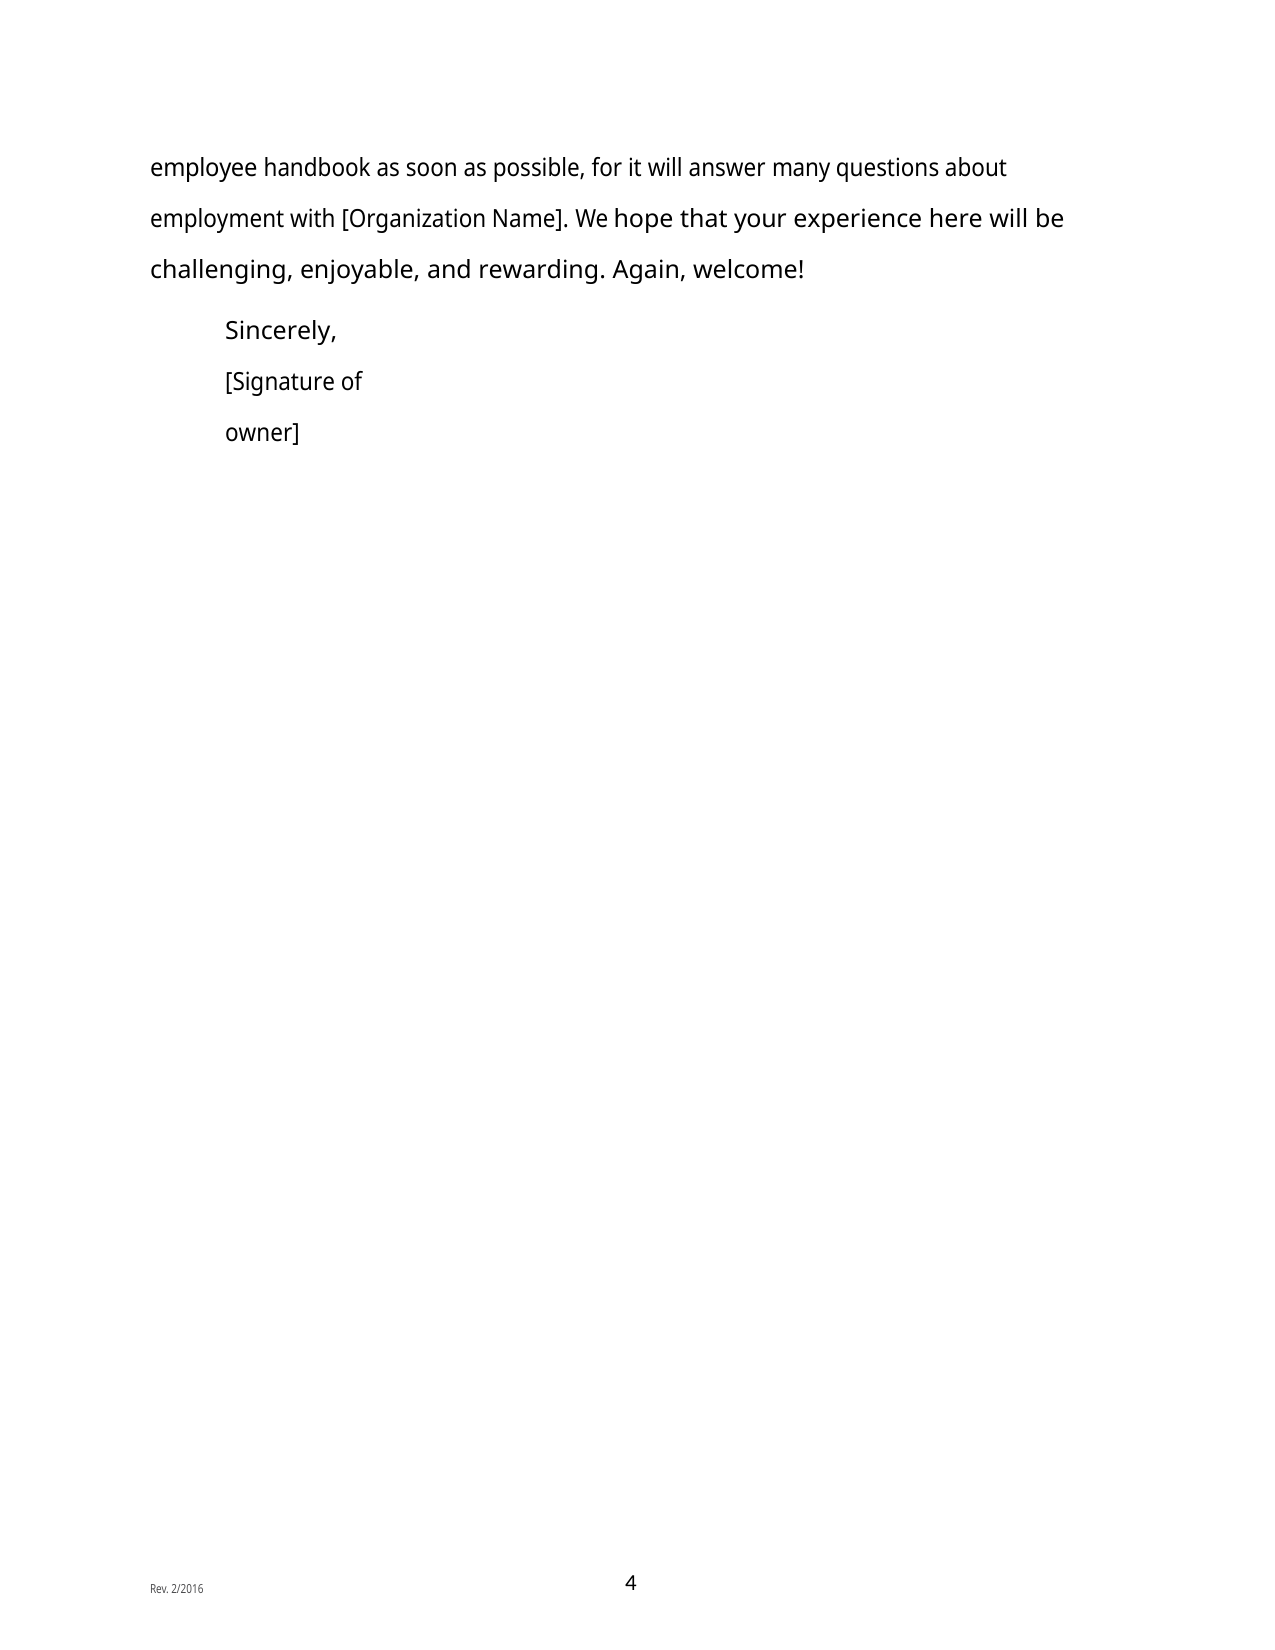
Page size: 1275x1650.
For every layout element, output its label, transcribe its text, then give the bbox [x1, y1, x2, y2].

text Sincerely, [Signature of owner] [225, 312, 400, 449]
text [150, 150, 1116, 286]
